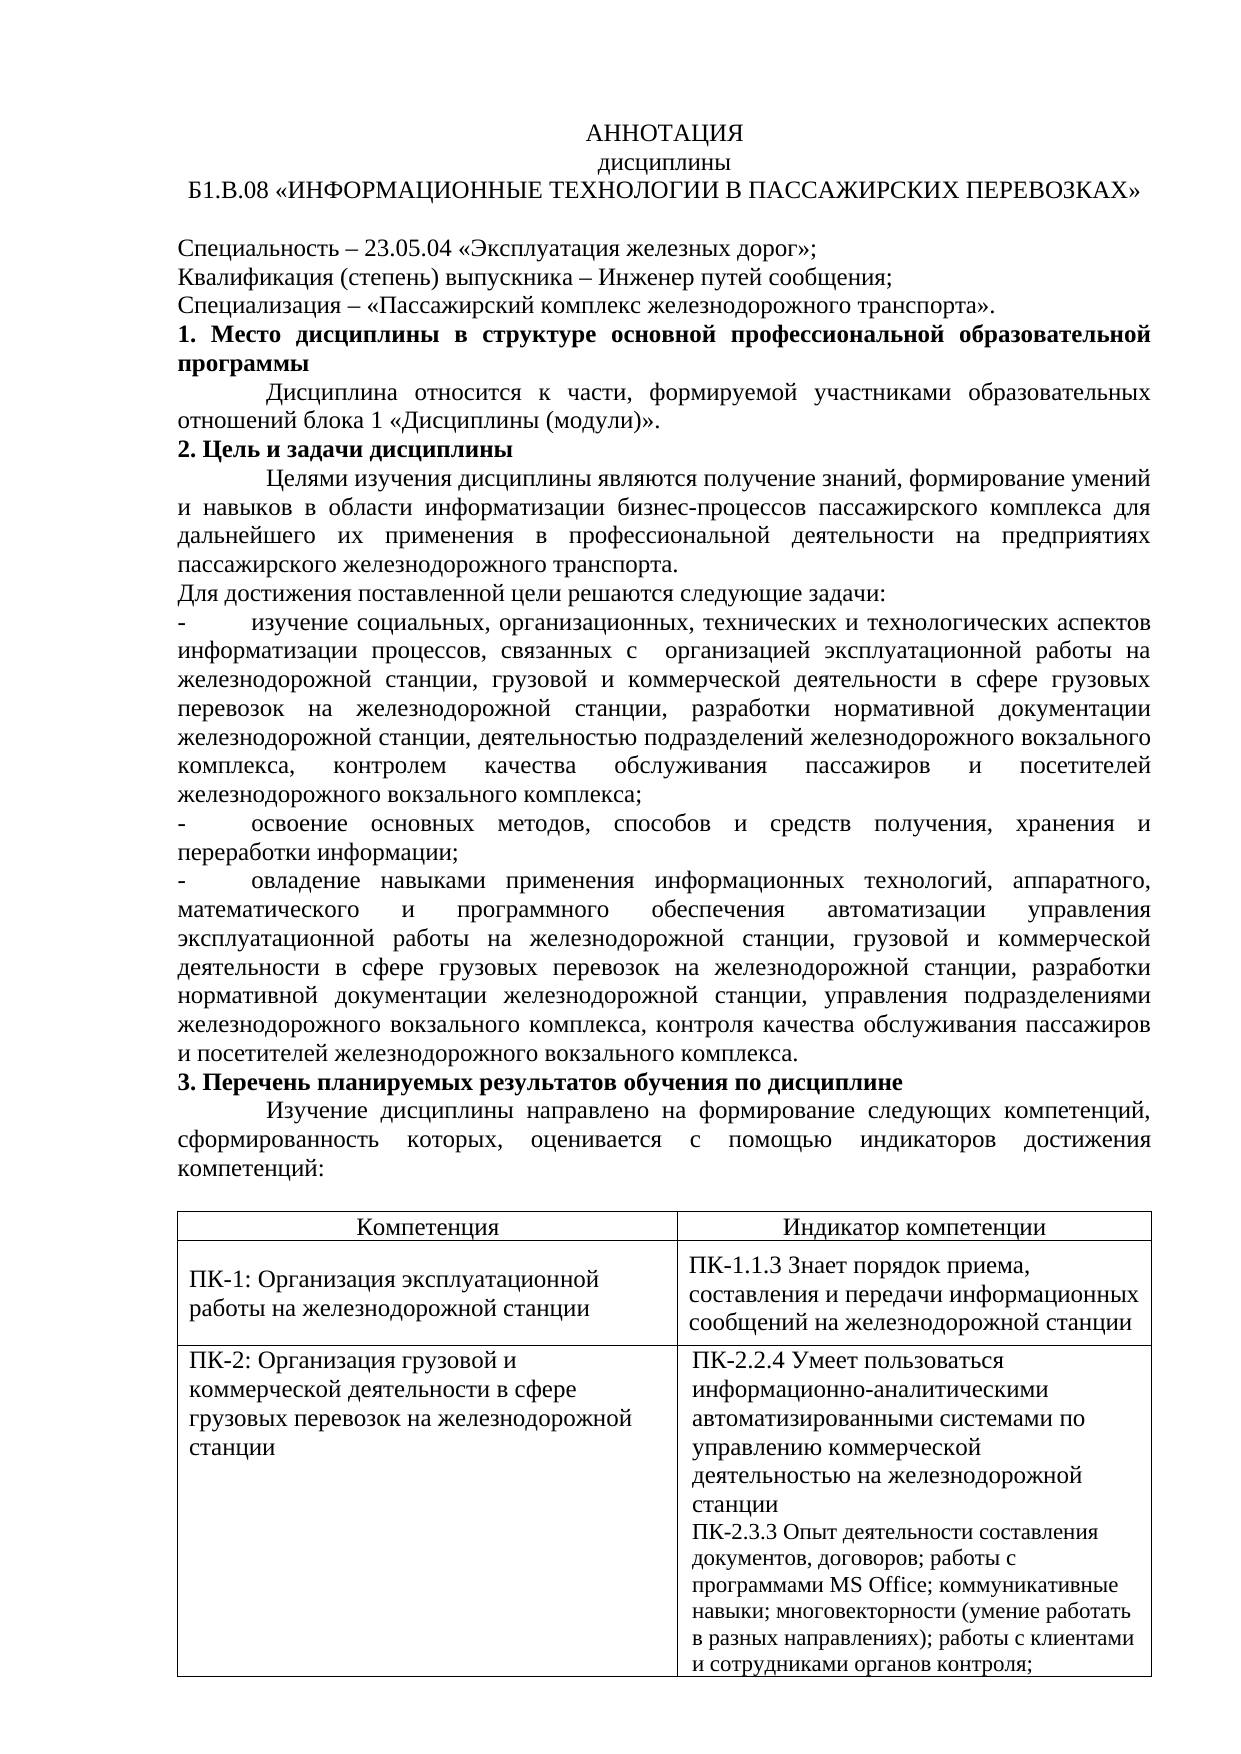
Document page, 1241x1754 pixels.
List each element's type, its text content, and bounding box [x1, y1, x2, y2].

text дисциплины [177, 147, 1152, 176]
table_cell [678, 1346, 1151, 1676]
text Для достижения поставленной цели решаются следующие задачи: [177, 578, 1152, 607]
table_header Индикатор компетенции [678, 1212, 1151, 1240]
text Квалификация (степень) выпускника – Инженер путей сообщения; [177, 262, 1152, 291]
text - овладение навыками применения информационных технологий, аппаратного, математического и программного обеспечения автоматизации управления эксплуатационной работы на железнодорожной станции, грузовой и коммерческой деятельности в сфере грузовых перевозок на железнодорожной станции, разработки нормативной документации железнодорожной станции, управления подразделениями железнодорожного вокзального комплекса, контроля качества обслуживания пассажиров и посетителей железнодорожного вокзального комплекса. [177, 866, 1152, 1067]
text АННОТАЦИЯ [177, 118, 1152, 147]
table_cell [178, 1346, 677, 1676]
text - освоение основных методов, способов и средств получения, хранения и переработки информации; [177, 808, 1152, 866]
text Специализация – «Пассажирский комплекс железнодорожного транспорта». [177, 291, 1152, 319]
text Специальность – 23.05.04 «Эксплуатация железных дорог»; [177, 233, 1152, 262]
text 2. Цель и задачи дисциплины [177, 434, 1152, 463]
text Дисциплина относится к части, формируемой участниками образовательных отношений блока 1 «Дисциплины (модули)». [177, 377, 1152, 434]
text Изучение дисциплины направлено на формирование следующих компетенций, сформированность которых, оценивается с помощью индикаторов достижения компетенций: [177, 1096, 1152, 1182]
table_cell ПК-1: Организация эксплуатационной работы на железнодорожной станции [178, 1241, 677, 1344]
text 3. Перечень планируемых результатов обучения по дисциплине [177, 1067, 1152, 1096]
text - изучение социальных, организационных, технических и технологических аспектов информатизации процессов, связанных с организацией эксплуатационной работы на железнодорожной станции, грузовой и коммерческой деятельности в сфере грузовых перевозок на железнодорожной станции, разработки нормативной документации железнодорожной станции, деятельностью подразделений железнодорожного вокзального комплекса, контролем качества обслуживания пассажиров и посетителей железнодорожного вокзального комплекса; [177, 607, 1152, 808]
text Б1.В.08 «ИНФОРМАЦИОННЫЕ ТЕХНОЛОГИИ В ПАССАЖИРСКИХ ПЕРЕВОЗКАХ» [177, 176, 1152, 204]
text Целями изучения дисциплины являются получение знаний, формирование умений и навыков в области информатизации бизнес-процессов пассажирского комплекса для дальнейшего их применения в профессиональной деятельности на предприятиях пассажирского железнодорожного транспорта. [177, 463, 1152, 578]
table_cell ПК-1.1.3 Знает порядок приема, составления и передачи информационных сообщений на железнодорожной станции [678, 1241, 1151, 1344]
text 1. Место дисциплины в структуре основной профессиональной образовательной программы [177, 319, 1152, 377]
table_header Компетенция [178, 1212, 677, 1240]
